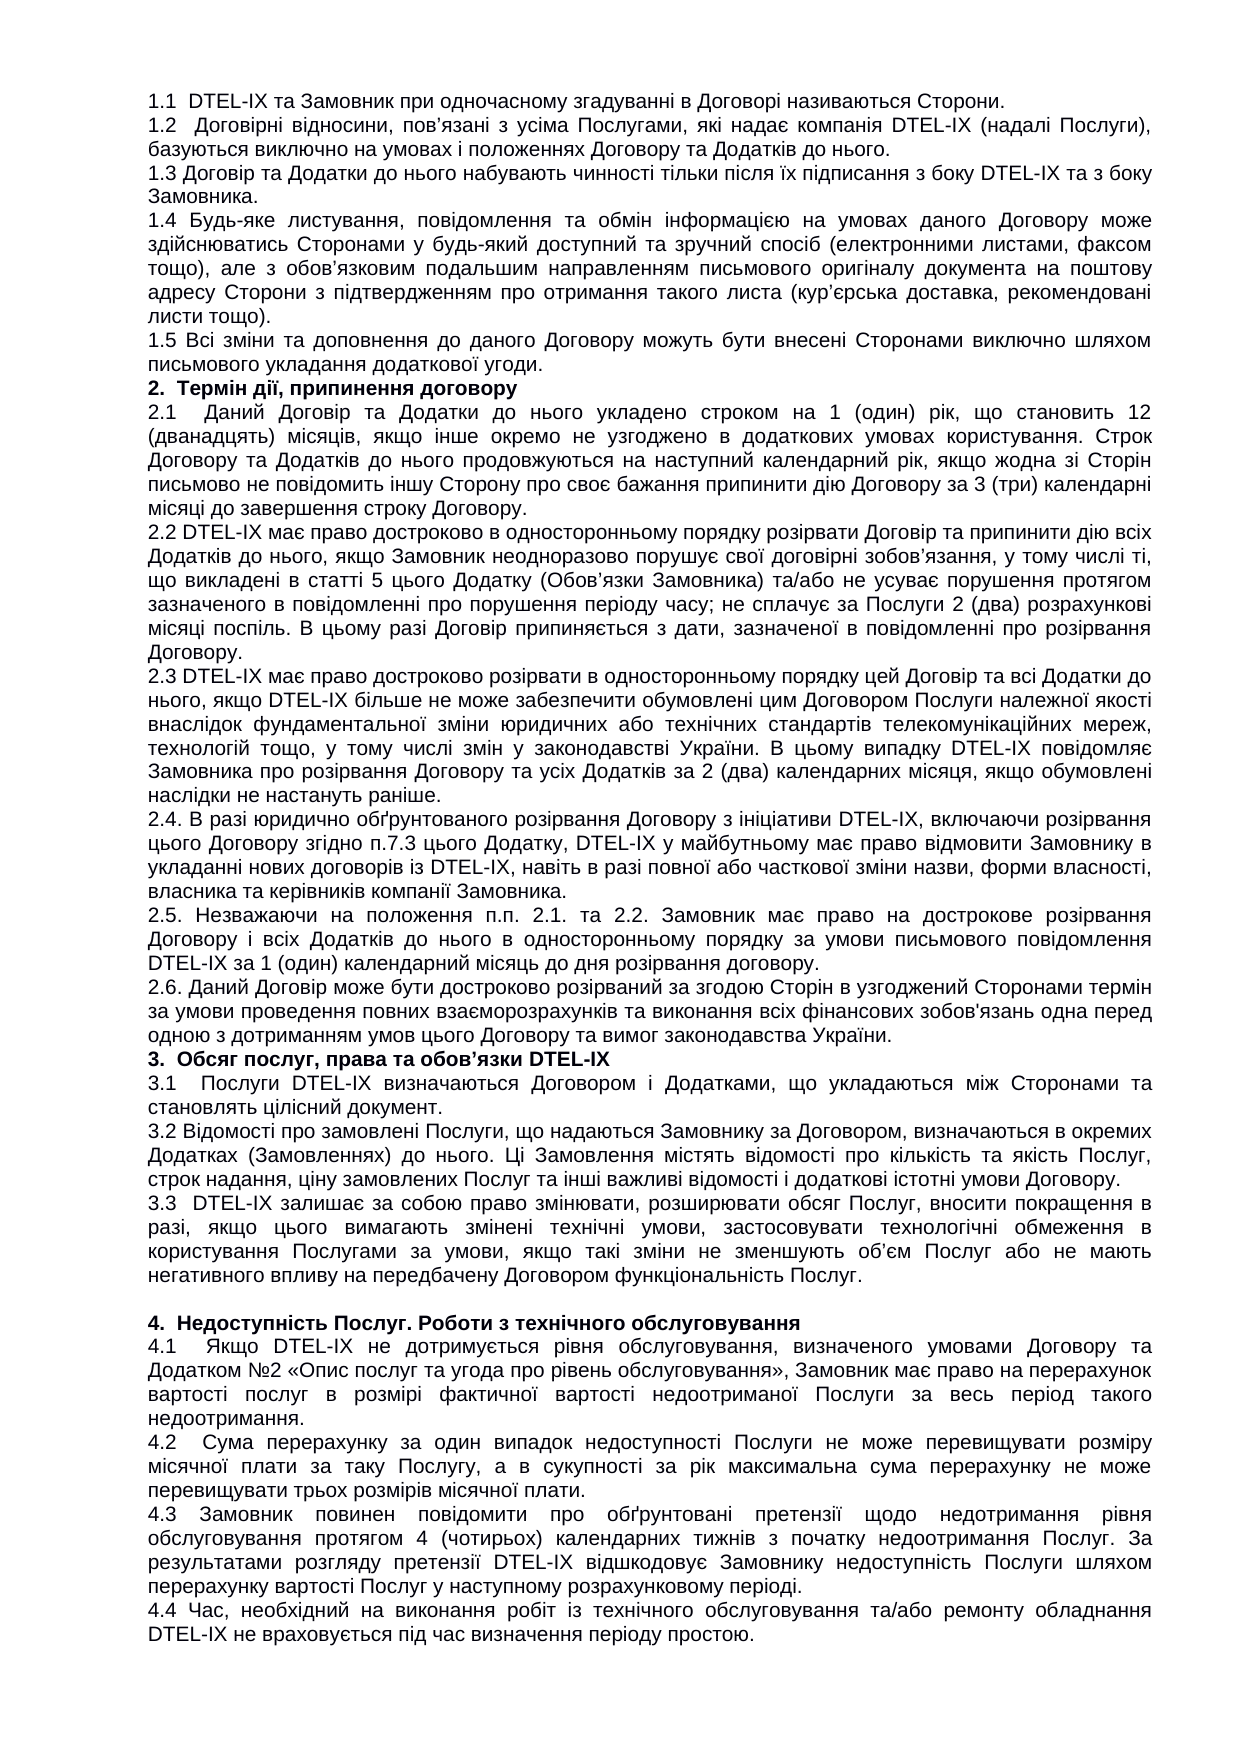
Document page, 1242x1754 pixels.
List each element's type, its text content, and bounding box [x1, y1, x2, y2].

text 4.1 Якщо DTEL-IX не дотримується рівня обслуговування, визначеного умовами Договору та Додатком №2 «Опис послуг та угода про рівень обслуговування», Замовник має право на перерахунок вартості послуг в розмірі фактичної вартості недоотриманої Послуги за весь період такого недоотримання. [148, 1334, 1153, 1430]
text 3.2 Відомості про замовлені Послуги, що надаються Замовнику за Договором, визначаються в окремих Додатках (Замовленнях) до нього. Ці Замовлення містять відомості про кількість та якість Послуг, строк надання, ціну замовлених Послуг та інші важливі відомості і додаткові істотні умови Договору. [148, 1119, 1153, 1191]
text 1.2 Договірні відносини, пов’язані з усіма Послугами, які надає компанія DTEL-IX (надалі Послуги), базуються виключно на умовах і положеннях Договору та Додатків до нього. [148, 112, 1153, 160]
text 4.4 Час, необхідний на виконання робіт із технічного обслуговування та/або ремонту обладнання DTEL-IX не враховується під час визначення періоду простою. [148, 1598, 1153, 1646]
text 1.4 Будь-яке листування, повідомлення та обмін інформацією на умовах даного Договору може здійснюватись Сторонами у будь-який доступний та зручний спосіб (електронними листами, факсом тощо), але з обов’язковим подальшим направленням письмового оригіналу документа на поштову адресу Сторони з підтвердженням про отримання такого листа (кур’єрська доставка, рекомендовані листи тощо). [148, 208, 1153, 328]
text 2.4. В разі юридично обґрунтованого розірвання Договору з ініціативи DTEL-IX, включаючи розірвання цього Договору згідно п.7.3 цього Додатку, DTEL-IX у майбутньому має право відмовити Замовнику в укладанні нових договорів із DTEL-IX, навіть в разі повної або часткової зміни назви, форми власності, власника та керівників компанії Замовника. [148, 807, 1153, 903]
text 2.3 DTEL-IX має право достроково розірвати в односторонньому порядку цей Договір та всі Додатки до нього, якщо DTEL-IX більше не може забезпечити обумовлені цим Договором Послуги належної якості внаслідок фундаментальної зміни юридичних або технічних стандартів телекомунікаційних мереж, технологій тощо, у тому числі змін у законодавстві України. В цьому випадку DTEL-IX повідомляє Замовника про розірвання Договору та усіх Додатків за 2 (два) календарних місяця, якщо обумовлені наслідки не настануть раніше. [148, 663, 1153, 807]
text 2.2 DTEL-IX має право достроково в односторонньому порядку розірвати Договір та припинити дію всіх Додатків до нього, якщо Замовник неодноразово порушує свої договірні зобов’язання, у тому числі ті, що викладені в статті 5 цього Додатку (Обов’язки Замовника) та/або не усуває порушення протягом зазначеного в повідомленні про порушення періоду часу; не сплачує за Послуги 2 (два) розрахункові місяці поспіль. В цьому разі Договір припиняється з дати, зазначеної в повідомленні про розірвання Договору. [148, 520, 1153, 663]
text 1.5 Всі зміни та доповнення до даного Договору можуть бути внесені Сторонами виключно шляхом письмового укладання додаткової угоди. [148, 328, 1153, 376]
text 1.1 DTEL-IX та Замовник при одночасному згадуванні в Договорі називаються Сторони. [148, 88, 1153, 112]
text 4.2 Сума перерахунку за один випадок недоступності Послуги не може перевищувати розміру місячної плати за таку Послугу, а в сукупності за рік максимальна сума перерахунку не може перевищувати трьох розмірів місячної плати. [148, 1430, 1153, 1502]
text 3.1 Послуги DTEL-IX визначаються Договором і Додатками, що укладаються між Сторонами та становлять цілісний документ. [148, 1071, 1153, 1119]
text 2.1 Даний Договір та Додатки до нього укладено строком на 1 (один) рік, що становить 12 (дванадцять) місяців, якщо інше окремо не узгоджено в додаткових умовах користування. Строк Договору та Додатків до нього продовжуються на наступний календарний рік, якщо жодна зі Сторін письмово не повідомить іншу Сторону про своє бажання припинити дію Договору за 3 (три) календарні місяці до завершення строку Договору. [148, 400, 1153, 520]
text 3.3 DTEL-IX залишає за собою право змінювати, розширювати обсяг Послуг, вносити покращення в разі, якщо цього вимагають змінені технічні умови, застосовувати технологічні обмеження в користування Послугами за умови, якщо такі зміни не зменшують об’єм Послуг або не мають негативного впливу на передбачену Договором функціональність Послуг. [148, 1191, 1153, 1286]
text 3. Обсяг послуг, права та обов’язки DTEL-IX [148, 1047, 1153, 1071]
text 2.5. Незважаючи на положення п.п. 2.1. та 2.2. Замовник має право на дострокове розірвання Договору і всіх Додатків до нього в односторонньому порядку за умови письмового повідомлення DTEL-IX за 1 (один) календарний місяць до дня розірвання договору. [148, 903, 1153, 975]
text 1.3 Договір та Додатки до нього набувають чинності тільки після їх підписання з боку DTEL-IX та з боку Замовника. [148, 160, 1153, 208]
text 2. Термін дії, припинення договору [148, 376, 1153, 400]
text 2.6. Даний Договір може бути достроково розірваний за згодою Сторін в узгоджений Сторонами термін за умови проведення повних взаєморозрахунків та виконання всіх фінансових зобов'язань одна перед одною з дотриманням умов цього Договору та вимог законодавства України. [148, 975, 1153, 1047]
text 4.3 Замовник повинен повідомити про обґрунтовані претензії щодо недотримання рівня обслуговування протягом 4 (чотирьох) календарних тижнів з початку недоотримання Послуг. За результатами розгляду претензії DTEL-IX відшкодовує Замовнику недоступність Послуги шляхом перерахунку вартості Послуг у наступному розрахунковому періоді. [148, 1502, 1153, 1598]
text 4. Недоступність Послуг. Роботи з технічного обслуговування [148, 1310, 1153, 1334]
